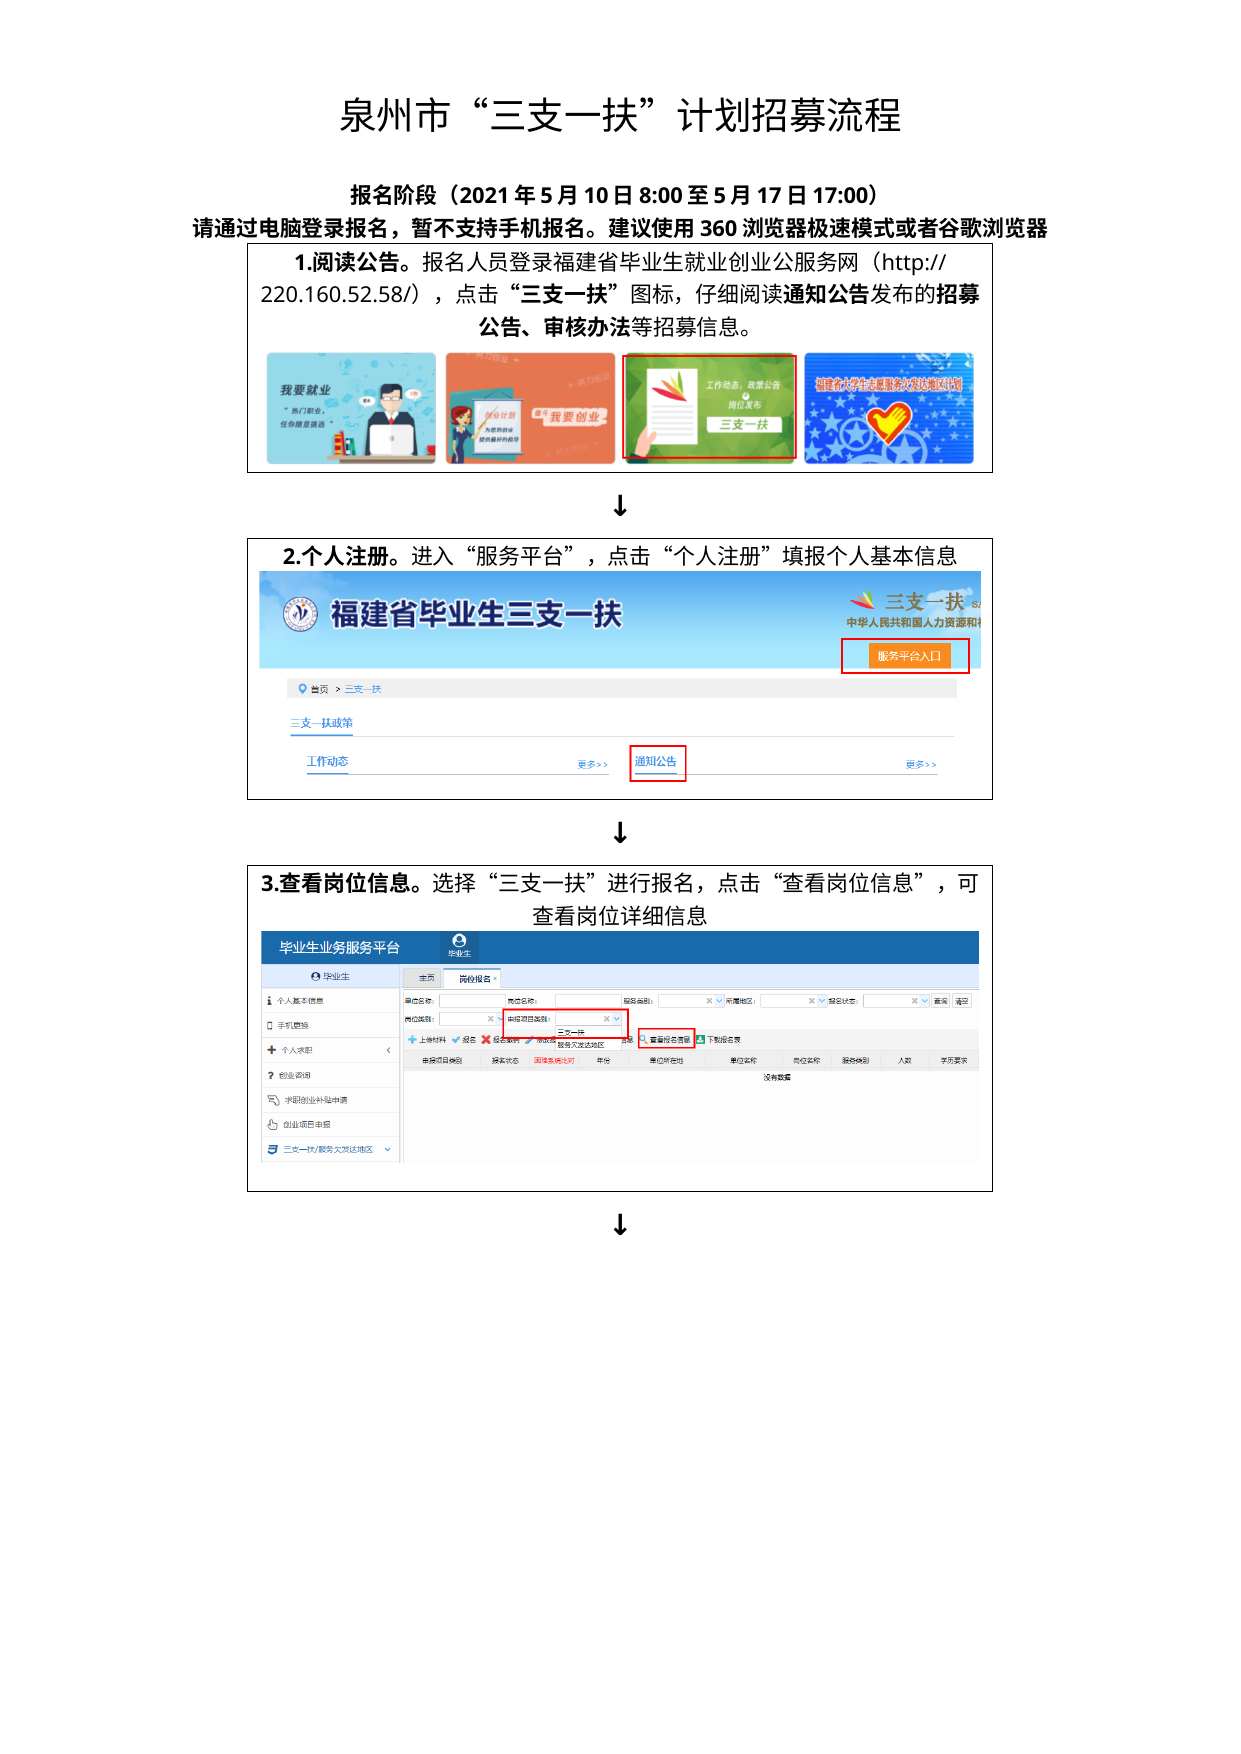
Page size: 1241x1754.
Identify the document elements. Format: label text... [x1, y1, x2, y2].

table_header 2.个人注册。进入“服务平台”，点击“个人注册”填报个人基本信息 [248, 539, 992, 799]
text ↓ [75, 800, 1165, 865]
table_header 1.阅读公告。报名人员登录福建省毕业生就业创业公服务网（http://220.160.52.58/），点击“三支一扶”图标，仔细阅读通知公告发布的招募公告、审核办法等招募信息。 [248, 244, 992, 472]
text 请通过电脑登录报名，暂不支持手机报名。建议使用360浏览器极速模式或者谷歌浏览器 [75, 211, 1165, 243]
text 泉州市“三支一扶”计划招募流程 [75, 81, 1165, 146]
table_header 3.查看岗位信息。选择“三支一扶”进行报名，点击“查看岗位信息”，可查看岗位详细信息 [248, 866, 992, 1191]
text ↓ [75, 473, 1165, 538]
text ↓ [75, 1192, 1165, 1257]
text 报名阶段（2021年5月10日8:00至5月17日17:00） [75, 178, 1165, 211]
picture [259, 571, 981, 787]
picture [261, 931, 979, 1163]
picture [258, 341, 982, 467]
